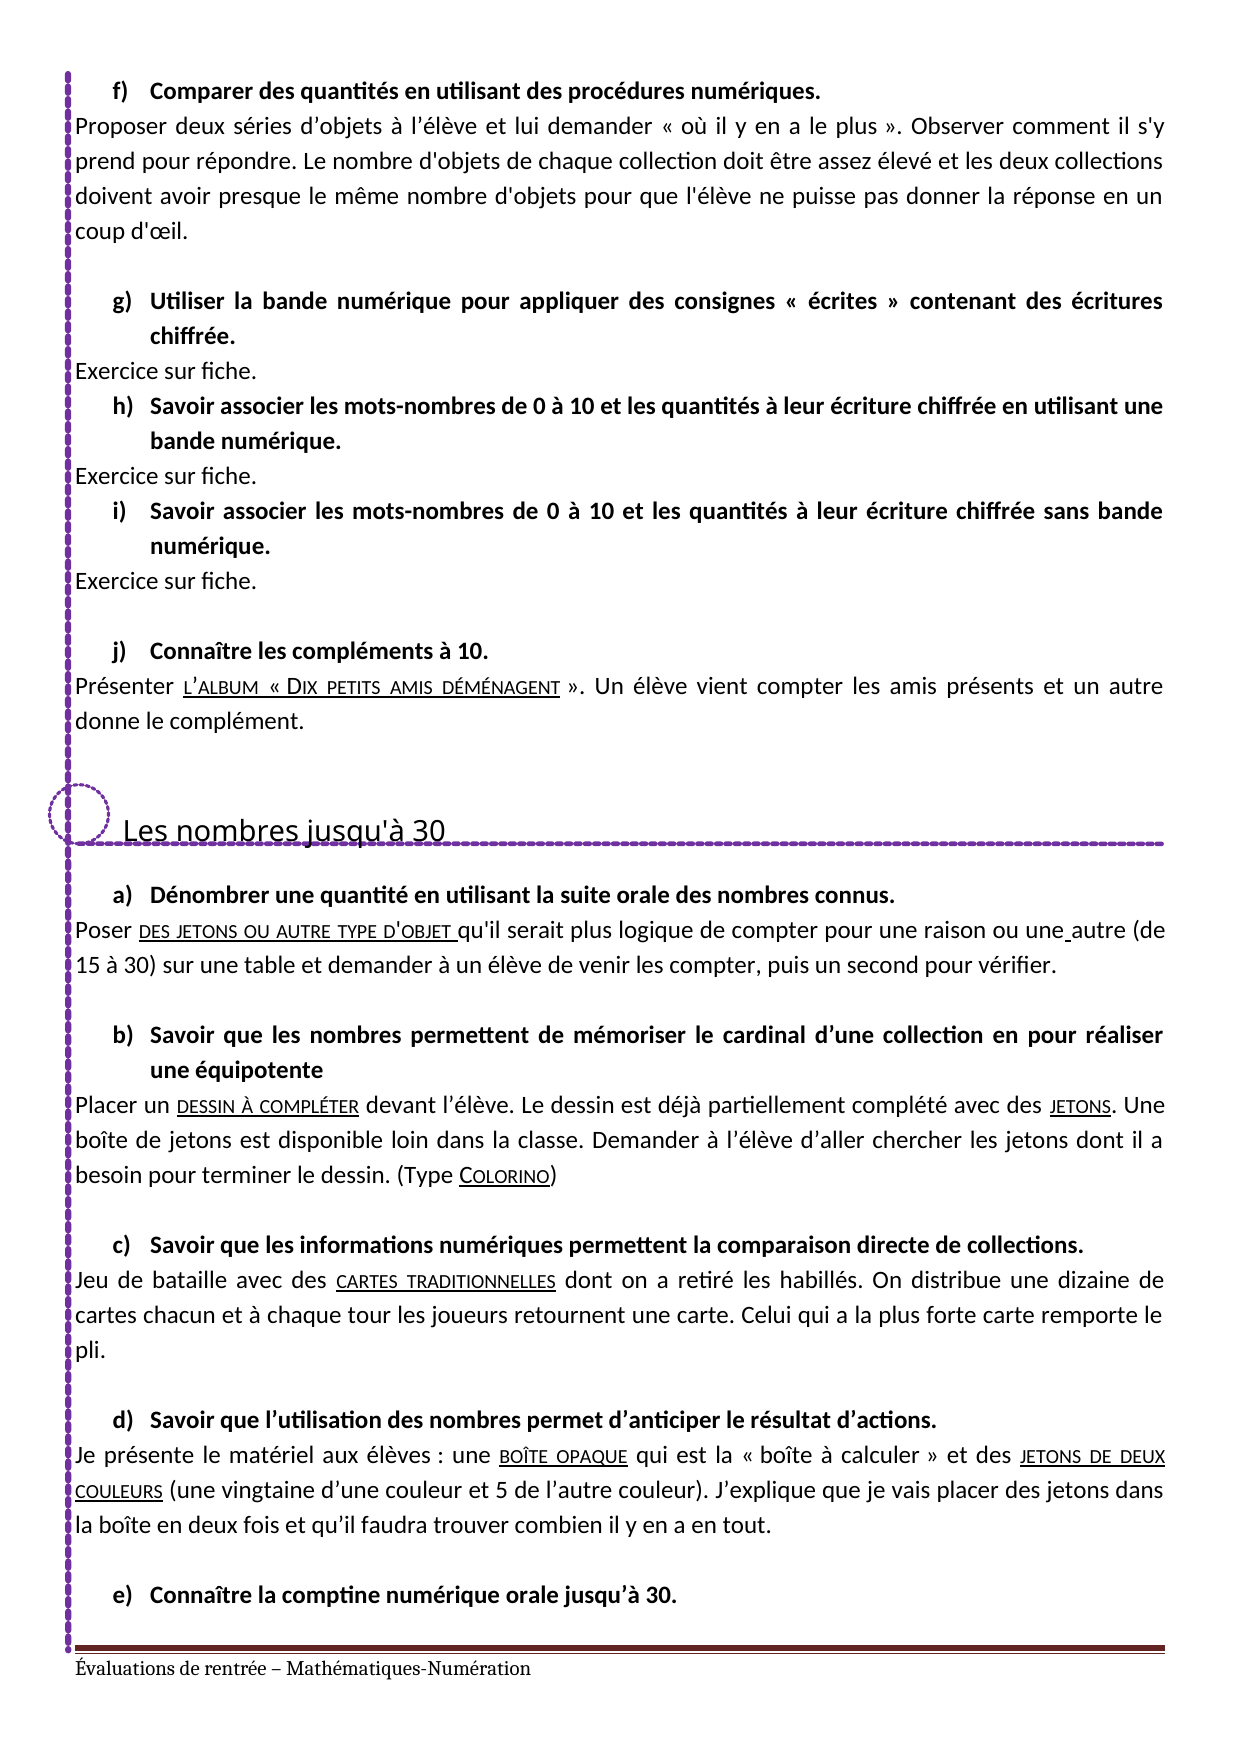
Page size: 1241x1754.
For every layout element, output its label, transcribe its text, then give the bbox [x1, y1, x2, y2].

text Jeu de bataille avec des cartes traditionnelles dont on a retiré les habillés. On distribue une dizaine de cartes chacun et à chaque tour les joueurs retournent une carte. Celui qui a la plus forte carte remporte le pli. [75, 1264, 1165, 1364]
subtitle Comparer des quantités en utilisant des procédures numériques. [112, 75, 1165, 106]
subtitle Connaître les compléments à 10. [112, 635, 1165, 666]
subtitle Savoir que les nombres permettent de mémoriser le cardinal d’une collection en pour réaliser une équipotente [112, 1019, 1165, 1084]
subtitle Savoir associer les mots-nombres de 0 à 10 et les quantités à leur écriture chiffrée en utilisant une bande numérique. [112, 390, 1165, 456]
text Proposer deux séries d’objets à l’élève et lui demander « où il y en a le plus ». Observer comment il s'y prend pour répondre. Le nombre d'objets de chaque collection doit être assez élevé et les deux collections doivent avoir presque le même nombre d'objets pour que l'élève ne puisse pas donner la réponse en un coup d'œil. [75, 110, 1165, 246]
text Exercice sur fiche. [75, 460, 1165, 491]
subtitle Utiliser la bande numérique pour appliquer des consignes « écrites » contenant des écritures chiffrée. [112, 285, 1165, 351]
subtitle Dénombrer une quantité en utilisant la suite orale des nombres connus. [112, 879, 1165, 909]
subtitle Connaître la comptine numérique orale jusqu’à 30. [112, 1579, 1165, 1609]
subtitle Savoir que l’utilisation des nombres permet d’anticiper le résultat d’actions. [112, 1404, 1165, 1434]
subtitle Savoir que les informations numériques permettent la comparaison directe de collections. [112, 1229, 1165, 1259]
text Présenter l’album « Dix petits amis déménagent ». Un élève vient compter les amis présents et un autre donne le complément. [75, 670, 1165, 736]
text Placer un dessin à compléter devant l’élève. Le dessin est déjà partiellement complété avec des jetons. Une boîte de jetons est disponible loin dans la classe. Demander à l’élève d’aller chercher les jetons dont il a besoin pour terminer le dessin. (Type Colorino) [75, 1089, 1165, 1189]
subtitle Savoir associer les mots-nombres de 0 à 10 et les quantités à leur écriture chiffrée sans bande numérique. [112, 495, 1165, 561]
text Exercice sur fiche. [75, 565, 1165, 596]
text Poser des jetons ou autre type d'objet qu'il serait plus logique de compter pour une raison ou une autre (de 15 à 30) sur une table et demander à un élève de venir les compter, puis un second pour vérifier. [75, 914, 1165, 979]
text Je présente le matériel aux élèves : une boîte opaque qui est la « boîte à calculer » et des jetons de deux couleurs (une vingtaine d’une couleur et 5 de l’autre couleur). J’explique que je vais placer des jetons dans la boîte en deux fois et qu’il faudra trouver combien il y en a en tout. [75, 1439, 1165, 1539]
text Exercice sur fiche. [75, 355, 1165, 386]
subtitle Les nombres jusqu'à 30 [122, 810, 1165, 850]
